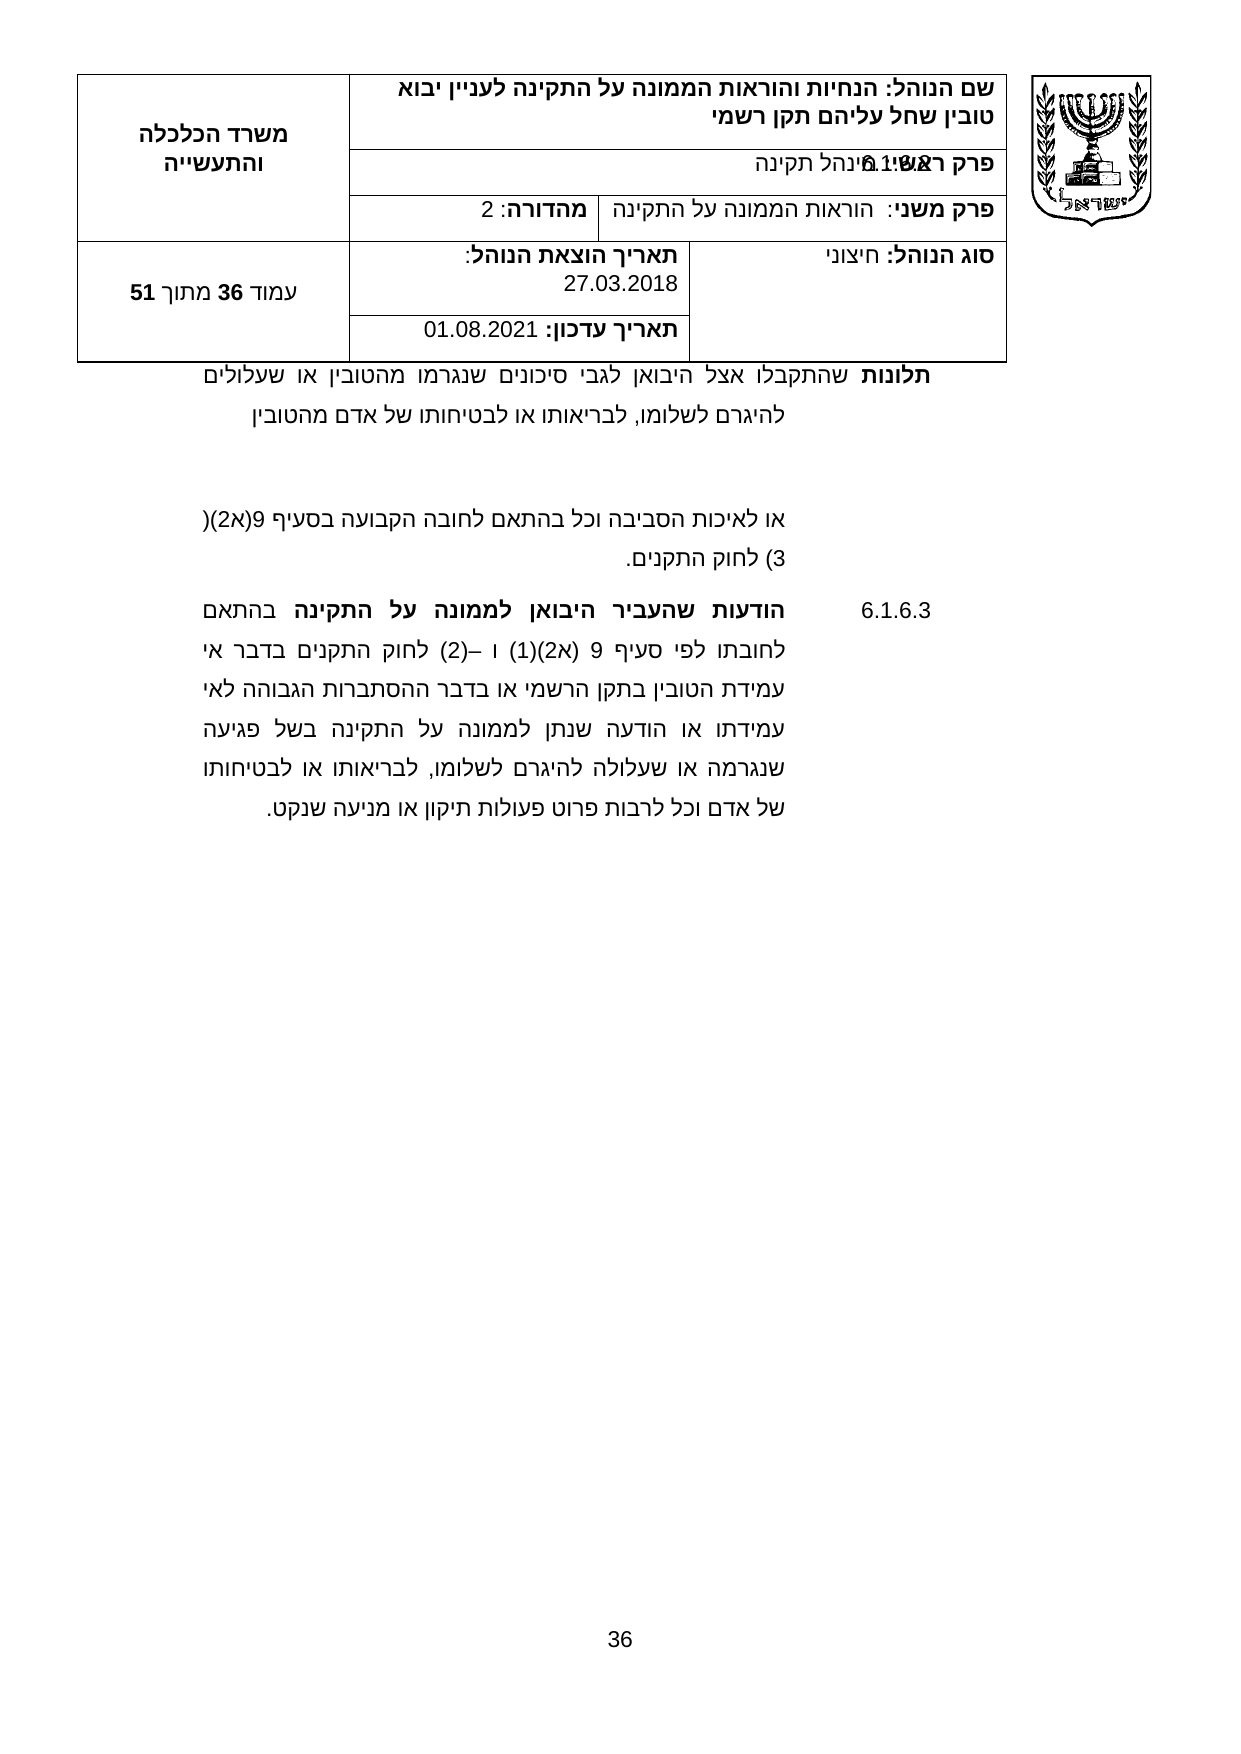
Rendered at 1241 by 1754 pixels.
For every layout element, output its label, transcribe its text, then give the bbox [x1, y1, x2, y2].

list תלונות שהתקבלו אצל היבואן לגבי סיכונים שנגרמו מהטובין או שעלולים להיגרם לשלומו, לבריאותו או לבטיחותו של אדם מהטובין [202, 150, 349, 241]
list או לאיכות הסביבה וכל בהתאם לחובה הקבועה בסעיף 9(א2)(3) לחוק התקנים. [202, 506, 786, 572]
picture [1031, 75, 1152, 227]
list הודעות שהעביר היבואן לממונה על התקינה בהתאם לחובתו לפי סעיף 9 (א2)(1) ו –(2) לחוק התקנים בדבר אי עמידת הטובין בתקן הרשמי או בדבר ההסתברות הגבוהה לאי עמידתו או הודעה שנתן לממונה על התקינה בשל פגיעה שנגרמה או שעלולה להיגרם לשלומו, לבריאותו או לבטיחותו של אדם וכל לרבות פרוט פעולות תיקון או מניעה שנקט. [202, 597, 861, 821]
list תלונות שהתקבלו אצל היבואן לגבי סיכונים שנגרמו מהטובין או שעלולים להיגרם לשלומו, לבריאותו או לבטיחותו של אדם מהטובין [202, 242, 349, 361]
list תלונות שהתקבלו אצל היבואן לגבי סיכונים שנגרמו מהטובין או שעלולים להיגרם לשלומו, לבריאותו או לבטיחותו של אדם מהטובין [350, 242, 689, 315]
list תלונות שהתקבלו אצל היבואן לגבי סיכונים שנגרמו מהטובין או שעלולים להיגרם לשלומו, לבריאותו או לבטיחותו של אדם מהטובין [350, 150, 861, 195]
list תלונות שהתקבלו אצל היבואן לגבי סיכונים שנגרמו מהטובין או שעלולים להיגרם לשלומו, לבריאותו או לבטיחותו של אדם מהטובין [202, 363, 861, 428]
list תלונות שהתקבלו אצל היבואן לגבי סיכונים שנגרמו מהטובין או שעלולים להיגרם לשלומו, לבריאותו או לבטיחותו של אדם מהטובין [350, 316, 689, 361]
list תלונות שהתקבלו אצל היבואן לגבי סיכונים שנגרמו מהטובין או שעלולים להיגרם לשלומו, לבריאותו או לבטיחותו של אדם מהטובין [350, 196, 598, 241]
list תלונות שהתקבלו אצל היבואן לגבי סיכונים שנגרמו מהטובין או שעלולים להיגרם לשלומו, לבריאותו או לבטיחותו של אדם מהטובין [599, 196, 861, 241]
list תלונות שהתקבלו אצל היבואן לגבי סיכונים שנגרמו מהטובין או שעלולים להיגרם לשלומו, לבריאותו או לבטיחותו של אדם מהטובין [690, 242, 861, 361]
